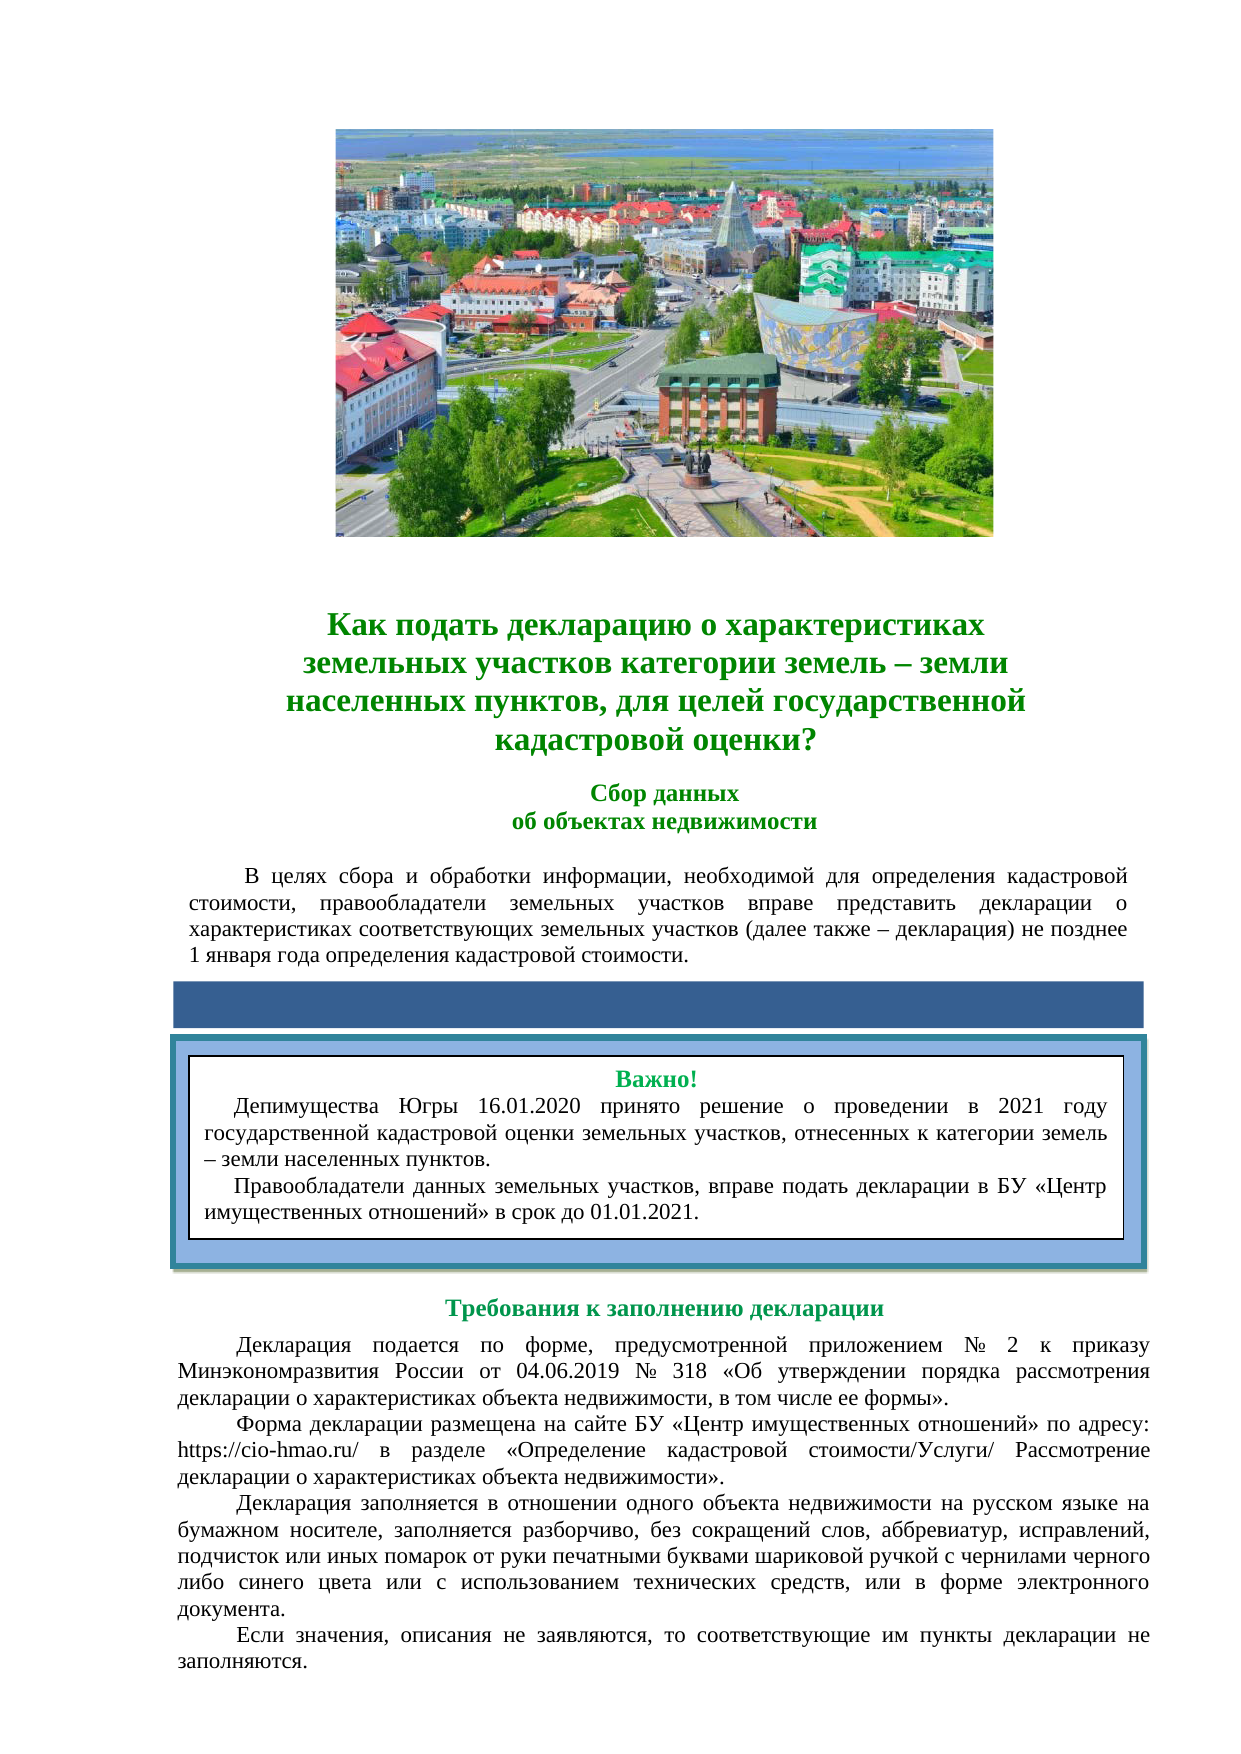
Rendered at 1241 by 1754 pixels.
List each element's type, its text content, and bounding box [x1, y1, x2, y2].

text Если значения, описания не заявляются, то соответствующие им пункты декларации не заполняются. [177, 1621, 1152, 1674]
text Декларация заполняется в отношении одного объекта недвижимости на русском языке на бумажном носителе, заполняется разборчиво, без сокращений слов, аббревиатур, исправлений, подчисток или иных помарок от руки печатными буквами шариковой ручкой с чернилами черного либо синего цвета или с использованием технических средств, или в форме электронного документа. [177, 1489, 1152, 1621]
text Требования к заполнению декларации [177, 1293, 1152, 1322]
text Форма декларации размещена на сайте БУ «Центр имущественных отношений» по адресу: https://cio-hmao.ru/ в разделе «Определение кадастровой стоимости/Услуги/ Рассмотрение декларации о характеристиках объекта недвижимости». [177, 1410, 1152, 1489]
text Декларация подается по форме, предусмотренной приложением № 2 к приказу Минэкономразвития России от 04.06.2019 № 318 «Об утверждении порядка рассмотрения декларации о характеристиках объекта недвижимости, в том числе ее формы». [177, 1331, 1152, 1410]
text об объектах недвижимости [177, 806, 1152, 835]
text Сбор данных [177, 778, 1152, 806]
